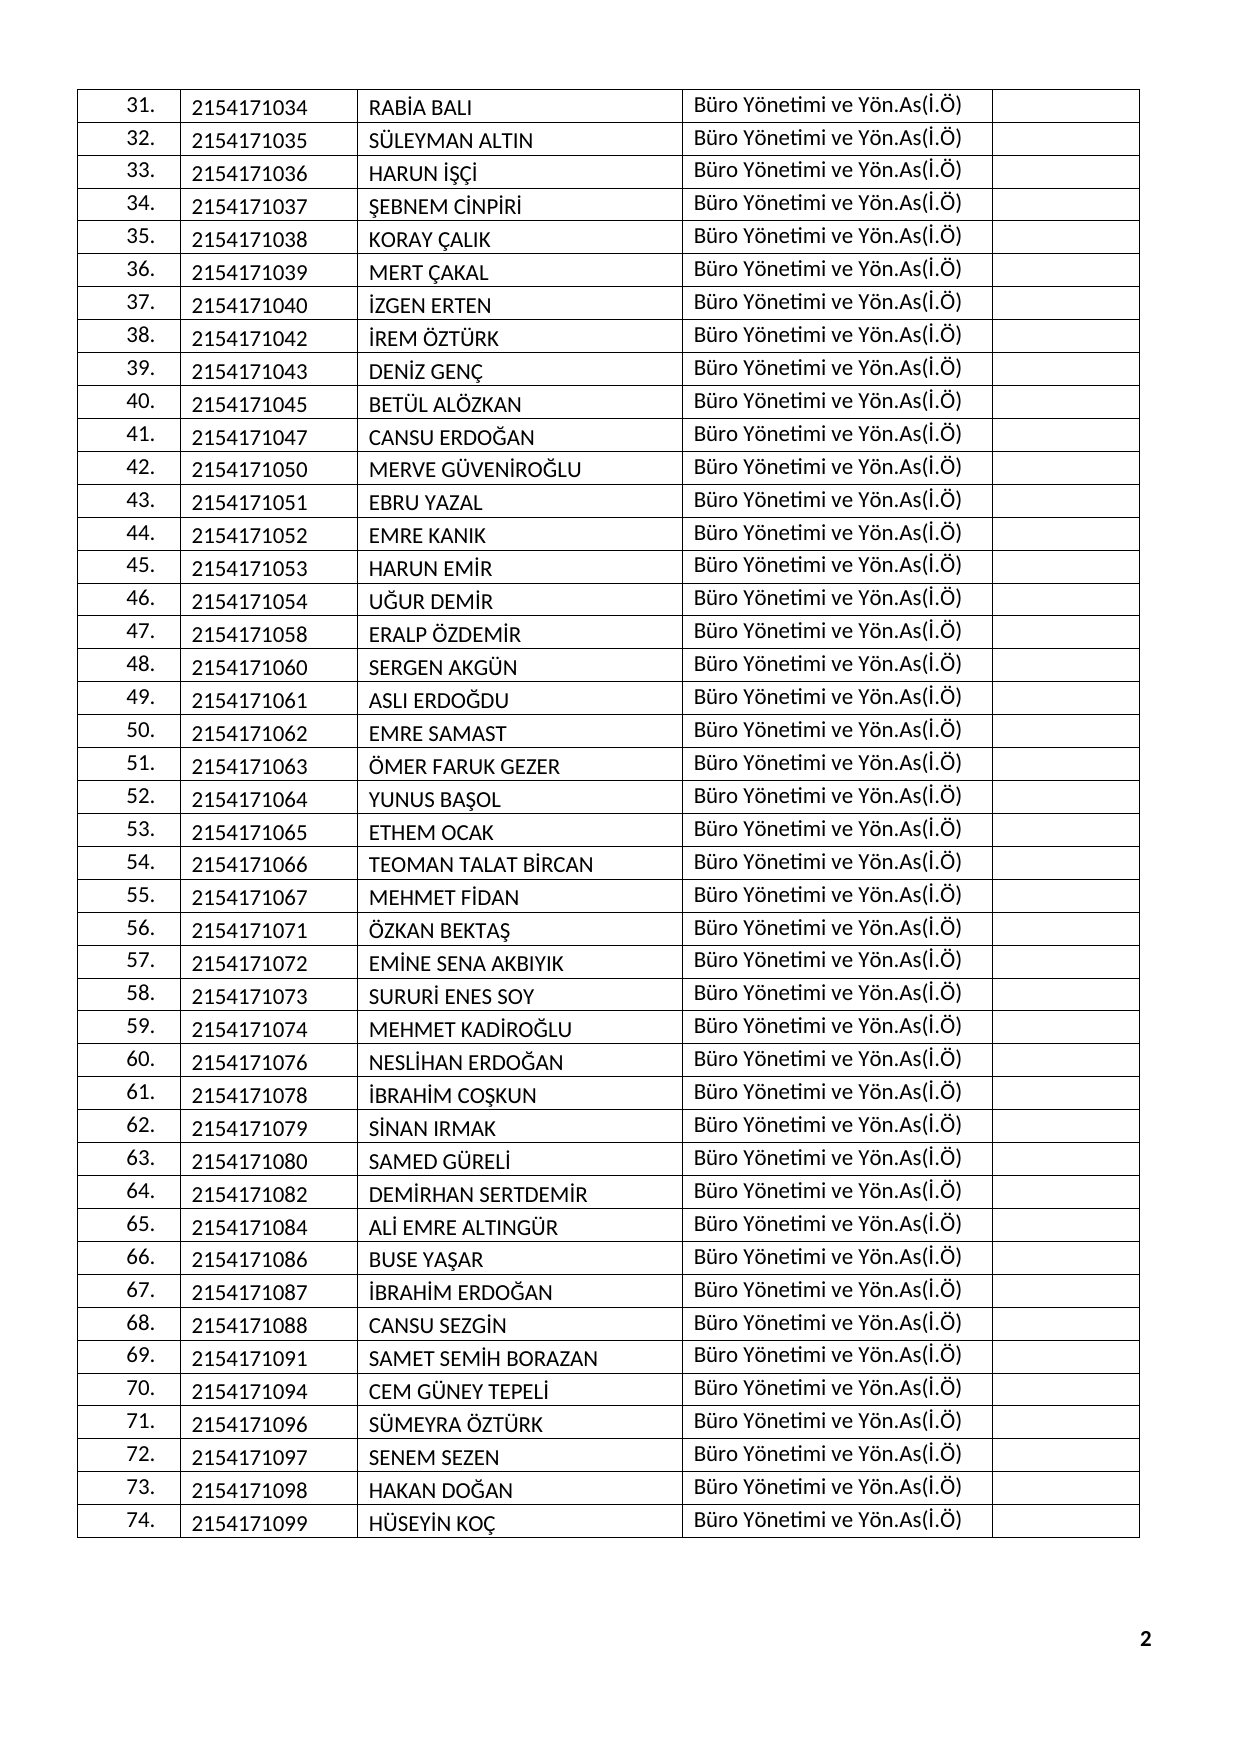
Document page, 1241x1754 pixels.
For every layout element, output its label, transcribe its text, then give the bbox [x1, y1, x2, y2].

table_cell [993, 1505, 1139, 1537]
table_cell MERVE GÜVENİROĞLU [358, 452, 682, 484]
table_cell RABİA BALI [358, 90, 682, 122]
table_cell Büro Yönetimi ve Yön.As(İ.Ö) [683, 320, 992, 352]
table_cell SÜLEYMAN ALTIN [358, 123, 682, 154]
table_cell Büro Yönetimi ve Yön.As(İ.Ö) [683, 1406, 992, 1438]
table_cell [78, 156, 180, 187]
table_cell ŞEBNEM CİNPİRİ [358, 189, 682, 220]
table_cell [993, 1341, 1139, 1372]
table_cell Büro Yönetimi ve Yön.As(İ.Ö) [683, 189, 992, 220]
table_cell 2154171065 [181, 814, 357, 846]
table_cell Büro Yönetimi ve Yön.As(İ.Ö) [683, 254, 992, 286]
table_cell [78, 419, 180, 451]
table_cell [993, 1011, 1139, 1043]
table_cell 2154171043 [181, 353, 357, 385]
table_cell [993, 1439, 1139, 1471]
table_cell Büro Yönetimi ve Yön.As(İ.Ö) [683, 353, 992, 385]
table_cell 2154171061 [181, 682, 357, 714]
table_cell [78, 1143, 180, 1175]
table_cell [78, 1505, 180, 1537]
table_cell ALİ EMRE ALTINGÜR [358, 1209, 682, 1241]
table_cell [78, 189, 180, 220]
table_cell Büro Yönetimi ve Yön.As(İ.Ö) [683, 1439, 992, 1471]
table_cell [993, 1176, 1139, 1208]
table_cell 2154171060 [181, 649, 357, 681]
table_cell 2154171073 [181, 979, 357, 1010]
table_cell YUNUS BAŞOL [358, 781, 682, 813]
table_cell EBRU YAZAL [358, 485, 682, 517]
table_cell 2154171058 [181, 616, 357, 648]
table_cell 2154171099 [181, 1505, 357, 1537]
table_cell Büro Yönetimi ve Yön.As(İ.Ö) [683, 616, 992, 648]
table_cell 2154171050 [181, 452, 357, 484]
table_cell Büro Yönetimi ve Yön.As(İ.Ö) [683, 584, 992, 615]
table_cell 2154171072 [181, 946, 357, 977]
table_cell Büro Yönetimi ve Yön.As(İ.Ö) [683, 1242, 992, 1274]
table_cell [78, 616, 180, 648]
table_cell [993, 913, 1139, 944]
table_cell Büro Yönetimi ve Yön.As(İ.Ö) [683, 847, 992, 879]
table_cell İZGEN ERTEN [358, 287, 682, 319]
table_cell SENEM SEZEN [358, 1439, 682, 1471]
table_cell [993, 1077, 1139, 1109]
table_cell EMRE SAMAST [358, 715, 682, 747]
table_cell 2154171067 [181, 880, 357, 912]
table_cell 2154171036 [181, 156, 357, 187]
table_cell [993, 1406, 1139, 1438]
table_cell Büro Yönetimi ve Yön.As(İ.Ö) [683, 1176, 992, 1208]
table_cell [993, 419, 1139, 451]
table_cell [993, 748, 1139, 780]
table_cell Büro Yönetimi ve Yön.As(İ.Ö) [683, 1275, 992, 1307]
table_cell SERGEN AKGÜN [358, 649, 682, 681]
table_cell HÜSEYİN KOÇ [358, 1505, 682, 1537]
table_cell [78, 551, 180, 582]
table_cell [78, 221, 180, 253]
table_cell [993, 979, 1139, 1010]
table_cell [78, 748, 180, 780]
table_cell [993, 946, 1139, 977]
table_cell [78, 946, 180, 977]
table_cell 2154171082 [181, 1176, 357, 1208]
table_cell İBRAHİM COŞKUN [358, 1077, 682, 1109]
table_cell [78, 781, 180, 813]
table_cell [78, 649, 180, 681]
table_cell [993, 649, 1139, 681]
table_cell SİNAN IRMAK [358, 1110, 682, 1142]
table_cell [993, 1472, 1139, 1504]
table_cell [78, 1044, 180, 1076]
table_cell HAKAN DOĞAN [358, 1472, 682, 1504]
table_cell [993, 584, 1139, 615]
table_cell MEHMET KADİROĞLU [358, 1011, 682, 1043]
table_cell [78, 1406, 180, 1438]
table_cell ERALP ÖZDEMİR [358, 616, 682, 648]
table_cell [78, 847, 180, 879]
table_cell [993, 880, 1139, 912]
table_cell [78, 715, 180, 747]
table_cell 2154171063 [181, 748, 357, 780]
table_cell [993, 287, 1139, 319]
table_cell [78, 320, 180, 352]
table_cell [993, 1143, 1139, 1175]
table_cell 2154171064 [181, 781, 357, 813]
table_cell [993, 1110, 1139, 1142]
table_cell [78, 518, 180, 549]
table_cell 2154171051 [181, 485, 357, 517]
table_cell 2154171078 [181, 1077, 357, 1109]
table_cell [78, 254, 180, 286]
table_cell Büro Yönetimi ve Yön.As(İ.Ö) [683, 814, 992, 846]
table_cell [993, 518, 1139, 549]
table_cell 2154171091 [181, 1341, 357, 1372]
table_cell ÖMER FARUK GEZER [358, 748, 682, 780]
table_cell Büro Yönetimi ve Yön.As(İ.Ö) [683, 1044, 992, 1076]
table_cell [993, 452, 1139, 484]
table_cell [993, 254, 1139, 286]
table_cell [683, 1505, 992, 1537]
table_cell Büro Yönetimi ve Yön.As(İ.Ö) [683, 1472, 992, 1504]
table_cell [78, 1275, 180, 1307]
table_cell [993, 123, 1139, 154]
table_cell Büro Yönetimi ve Yön.As(İ.Ö) [683, 682, 992, 714]
table_cell 2154171052 [181, 518, 357, 549]
table_cell Büro Yönetimi ve Yön.As(İ.Ö) [683, 1341, 992, 1372]
table_cell [78, 1242, 180, 1274]
table_cell [78, 1472, 180, 1504]
table_cell [993, 682, 1139, 714]
table_cell CEM GÜNEY TEPELİ [358, 1374, 682, 1405]
table_cell [78, 1110, 180, 1142]
table_cell Büro Yönetimi ve Yön.As(İ.Ö) [683, 1374, 992, 1405]
table_cell EMRE KANIK [358, 518, 682, 549]
table_cell [993, 616, 1139, 648]
table_cell [78, 287, 180, 319]
table_cell MERT ÇAKAL [358, 254, 682, 286]
table_cell [78, 353, 180, 385]
table_cell Büro Yönetimi ve Yön.As(İ.Ö) [683, 419, 992, 451]
table_cell 2154171096 [181, 1406, 357, 1438]
table_cell [78, 123, 180, 154]
table_cell Büro Yönetimi ve Yön.As(İ.Ö) [683, 1143, 992, 1175]
table_cell Büro Yönetimi ve Yön.As(İ.Ö) [683, 485, 992, 517]
table_cell [78, 682, 180, 714]
table_cell HARUN EMİR [358, 551, 682, 582]
table_cell [993, 814, 1139, 846]
table_cell Büro Yönetimi ve Yön.As(İ.Ö) [683, 946, 992, 977]
table_cell 2154171062 [181, 715, 357, 747]
table_cell 2154171066 [181, 847, 357, 879]
table_cell Büro Yönetimi ve Yön.As(İ.Ö) [683, 979, 992, 1010]
table_cell [78, 979, 180, 1010]
table_cell 2154171054 [181, 584, 357, 615]
table_cell 2154171034 [181, 90, 357, 122]
table_cell Büro Yönetimi ve Yön.As(İ.Ö) [683, 1209, 992, 1241]
table_cell [993, 1044, 1139, 1076]
table_cell [78, 584, 180, 615]
table_cell Büro Yönetimi ve Yön.As(İ.Ö) [683, 748, 992, 780]
table_cell 2154171076 [181, 1044, 357, 1076]
table_cell 2154171040 [181, 287, 357, 319]
table_cell Büro Yönetimi ve Yön.As(İ.Ö) [683, 386, 992, 418]
table_cell [78, 913, 180, 944]
table_cell 2154171071 [181, 913, 357, 944]
table_cell [993, 320, 1139, 352]
table_cell 2154171097 [181, 1439, 357, 1471]
table_cell [993, 485, 1139, 517]
table_cell [78, 1341, 180, 1372]
table_cell [993, 221, 1139, 253]
table_cell İREM ÖZTÜRK [358, 320, 682, 352]
table_cell 2154171080 [181, 1143, 357, 1175]
table_cell İBRAHİM ERDOĞAN [358, 1275, 682, 1307]
table_cell [78, 1176, 180, 1208]
table_cell 2154171042 [181, 320, 357, 352]
table_cell ASLI ERDOĞDU [358, 682, 682, 714]
table_cell CANSU ERDOĞAN [358, 419, 682, 451]
table_cell 2154171037 [181, 189, 357, 220]
table_cell NESLİHAN ERDOĞAN [358, 1044, 682, 1076]
table_cell Büro Yönetimi ve Yön.As(İ.Ö) [683, 1077, 992, 1109]
table_cell [78, 1011, 180, 1043]
table_cell Büro Yönetimi ve Yön.As(İ.Ö) [683, 1011, 992, 1043]
table_cell BUSE YAŞAR [358, 1242, 682, 1274]
table_cell SURURİ ENES SOY [358, 979, 682, 1010]
table_cell TEOMAN TALAT BİRCAN [358, 847, 682, 879]
table_cell Büro Yönetimi ve Yön.As(İ.Ö) [683, 880, 992, 912]
table_cell CANSU SEZGİN [358, 1308, 682, 1339]
table_cell [78, 1308, 180, 1339]
table_cell [993, 551, 1139, 582]
table_cell 2154171045 [181, 386, 357, 418]
table_cell [993, 1308, 1139, 1339]
table_cell 2154171053 [181, 551, 357, 582]
table_cell BETÜL ALÖZKAN [358, 386, 682, 418]
table_cell KORAY ÇALIK [358, 221, 682, 253]
table_cell Büro Yönetimi ve Yön.As(İ.Ö) [683, 649, 992, 681]
table_cell [78, 90, 180, 122]
table_cell [993, 847, 1139, 879]
table_cell [78, 485, 180, 517]
table_cell 2154171084 [181, 1209, 357, 1241]
table_cell Büro Yönetimi ve Yön.As(İ.Ö) [683, 518, 992, 549]
table_cell Büro Yönetimi ve Yön.As(İ.Ö) [683, 1308, 992, 1339]
table_cell [78, 814, 180, 846]
table_cell 2154171035 [181, 123, 357, 154]
table_cell Büro Yönetimi ve Yön.As(İ.Ö) [683, 551, 992, 582]
table_cell Büro Yönetimi ve Yön.As(İ.Ö) [683, 781, 992, 813]
table_cell DENİZ GENÇ [358, 353, 682, 385]
table_cell ÖZKAN BEKTAŞ [358, 913, 682, 944]
table_cell [78, 386, 180, 418]
table_cell Büro Yönetimi ve Yön.As(İ.Ö) [683, 287, 992, 319]
table_cell [993, 189, 1139, 220]
table_cell Büro Yönetimi ve Yön.As(İ.Ö) [683, 452, 992, 484]
table_cell 2154171038 [181, 221, 357, 253]
table_cell [78, 880, 180, 912]
table_cell Büro Yönetimi ve Yön.As(İ.Ö) [683, 1110, 992, 1142]
table_cell [78, 1374, 180, 1405]
table_cell [78, 1439, 180, 1471]
table_cell 2154171087 [181, 1275, 357, 1307]
table_cell DEMİRHAN SERTDEMİR [358, 1176, 682, 1208]
table_cell 2154171039 [181, 254, 357, 286]
table_cell 2154171094 [181, 1374, 357, 1405]
table_cell SÜMEYRA ÖZTÜRK [358, 1406, 682, 1438]
table_cell Büro Yönetimi ve Yön.As(İ.Ö) [683, 715, 992, 747]
table_cell SAMED GÜRELİ [358, 1143, 682, 1175]
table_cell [683, 123, 992, 154]
table_cell [993, 1209, 1139, 1241]
table_cell 2154171047 [181, 419, 357, 451]
table_cell 2154171074 [181, 1011, 357, 1043]
table_cell [993, 1275, 1139, 1307]
table_cell MEHMET FİDAN [358, 880, 682, 912]
table_cell [993, 90, 1139, 122]
table_cell [993, 353, 1139, 385]
table_cell EMİNE SENA AKBIYIK [358, 946, 682, 977]
table_cell 2154171079 [181, 1110, 357, 1142]
table_cell [993, 1374, 1139, 1405]
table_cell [683, 90, 992, 122]
table_cell [78, 452, 180, 484]
table_cell ETHEM OCAK [358, 814, 682, 846]
table_cell [993, 1242, 1139, 1274]
table_cell [993, 715, 1139, 747]
table_cell HARUN İŞÇİ [358, 156, 682, 187]
table_cell [993, 781, 1139, 813]
table_cell [78, 1077, 180, 1109]
table_cell Büro Yönetimi ve Yön.As(İ.Ö) [683, 221, 992, 253]
table_cell Büro Yönetimi ve Yön.As(İ.Ö) [683, 913, 992, 944]
table_cell [993, 386, 1139, 418]
table_cell Büro Yönetimi ve Yön.As(İ.Ö) [683, 156, 992, 187]
table_cell SAMET SEMİH BORAZAN [358, 1341, 682, 1372]
table_cell 2154171088 [181, 1308, 357, 1339]
table_cell 2154171086 [181, 1242, 357, 1274]
table_cell UĞUR DEMİR [358, 584, 682, 615]
table_cell [993, 156, 1139, 187]
table_cell 2154171098 [181, 1472, 357, 1504]
table_cell [78, 1209, 180, 1241]
